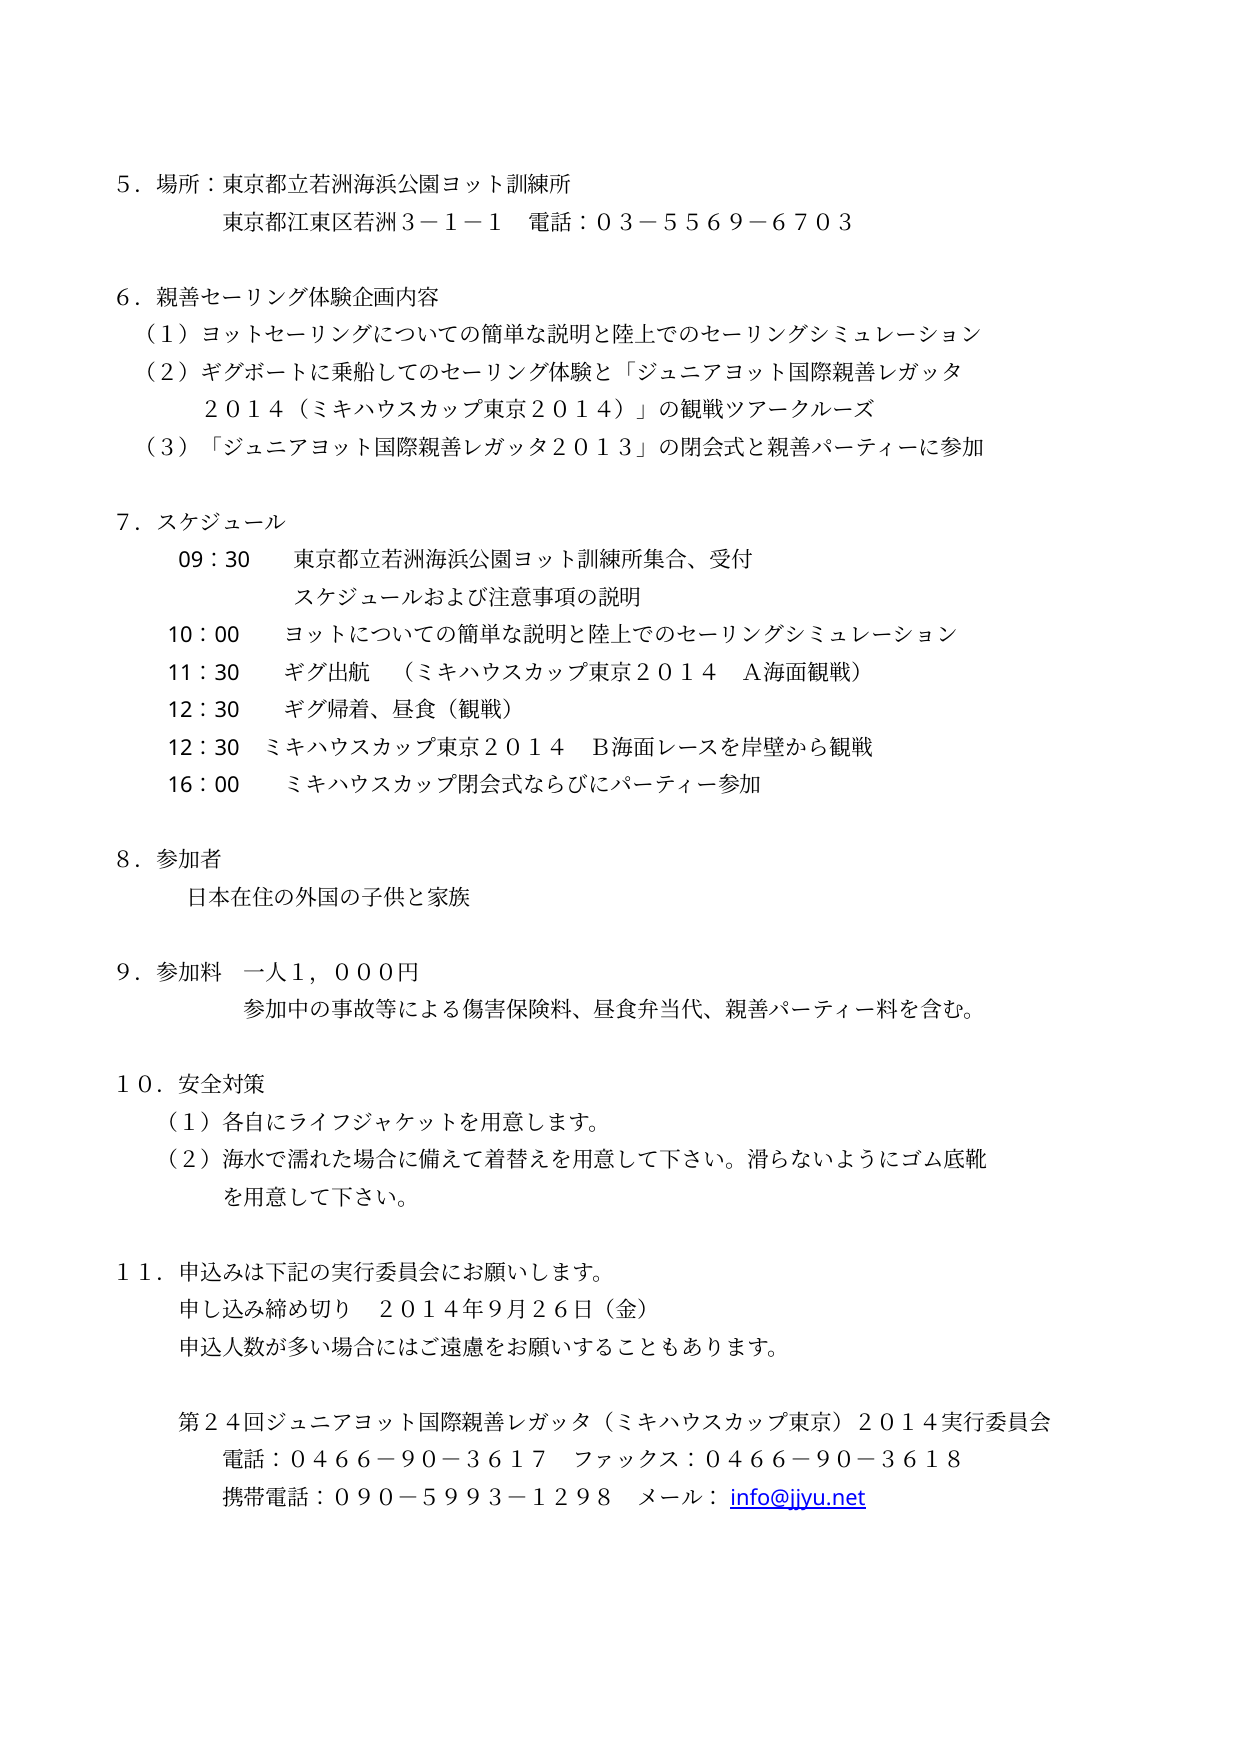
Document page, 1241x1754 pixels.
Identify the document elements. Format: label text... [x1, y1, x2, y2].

text 第２４回ジュニアヨット国際親善レガッタ（ミキハウスカップ東京）２０１４実行委員会 [112, 1402, 1128, 1439]
text （３）「ジュニアヨット国際親善レガッタ２０１３」の閉会式と親善パーティーに参加 [112, 427, 1128, 464]
text ９．参加料 一人１，０００円 [112, 952, 1128, 989]
text スケジュールおよび注意事項の説明 [112, 577, 1128, 614]
text 12：30 ミキハウスカップ東京２０１４ Ｂ海面レースを岸壁から観戦 [112, 727, 1128, 764]
text 12：30 ギグ帰着、昼食（観戦） [112, 689, 1128, 727]
text 申し込み締め切り ２０１４年９月２６日（金） [112, 1289, 1128, 1327]
text 参加中の事故等による傷害保険料、昼食弁当代、親善パーティー料を含む。 [112, 989, 1128, 1027]
text ８．参加者 [112, 839, 1128, 877]
text 10：00 ヨットについての簡単な説明と陸上でのセーリングシミュレーション [112, 614, 1128, 652]
text を用意して下さい。 [112, 1177, 1128, 1214]
text ２０１４（ミキハウスカップ東京２０１４）」の観戦ツアークルーズ [112, 389, 1128, 427]
text 11：30 ギグ出航 （ミキハウスカップ東京２０１４ Ａ海面観戦） [112, 652, 1128, 689]
text 09：30 東京都立若洲海浜公園ヨット訓練所集合、受付 [112, 539, 1128, 577]
text 日本在住の外国の子供と家族 [186, 877, 1128, 914]
text １０．安全対策 [112, 1064, 1128, 1102]
text 携帯電話：０９０－５９９３－１２９８ メール： info@jjyu.net [112, 1477, 1128, 1514]
text 16：00 ミキハウスカップ閉会式ならびにパーティー参加 [112, 764, 1128, 802]
text （２）海水で濡れた場合に備えて着替えを用意して下さい。滑らないようにゴム底靴 [112, 1139, 1128, 1177]
text 東京都江東区若洲３－１－１ 電話：０３－５５６９－６７０３ [112, 202, 1128, 239]
text 申込人数が多い場合にはご遠慮をお願いすることもあります。 [112, 1327, 1128, 1364]
text （１）各自にライフジャケットを用意します。 [112, 1102, 1128, 1139]
text ６．親善セーリング体験企画内容 [112, 277, 1128, 314]
text １１．申込みは下記の実行委員会にお願いします。 [112, 1252, 1128, 1289]
text 電話：０４６６－９０－３６１７ ファックス：０４６６－９０－３６１８ [112, 1439, 1128, 1477]
text （１）ヨットセーリングについての簡単な説明と陸上でのセーリングシミュレーション [112, 314, 1128, 352]
text ５．場所：東京都立若洲海浜公園ヨット訓練所 [112, 164, 1128, 202]
text ７．スケジュール [112, 502, 1128, 539]
text （２）ギグボートに乗船してのセーリング体験と「ジュニアヨット国際親善レガッタ [112, 352, 1128, 389]
